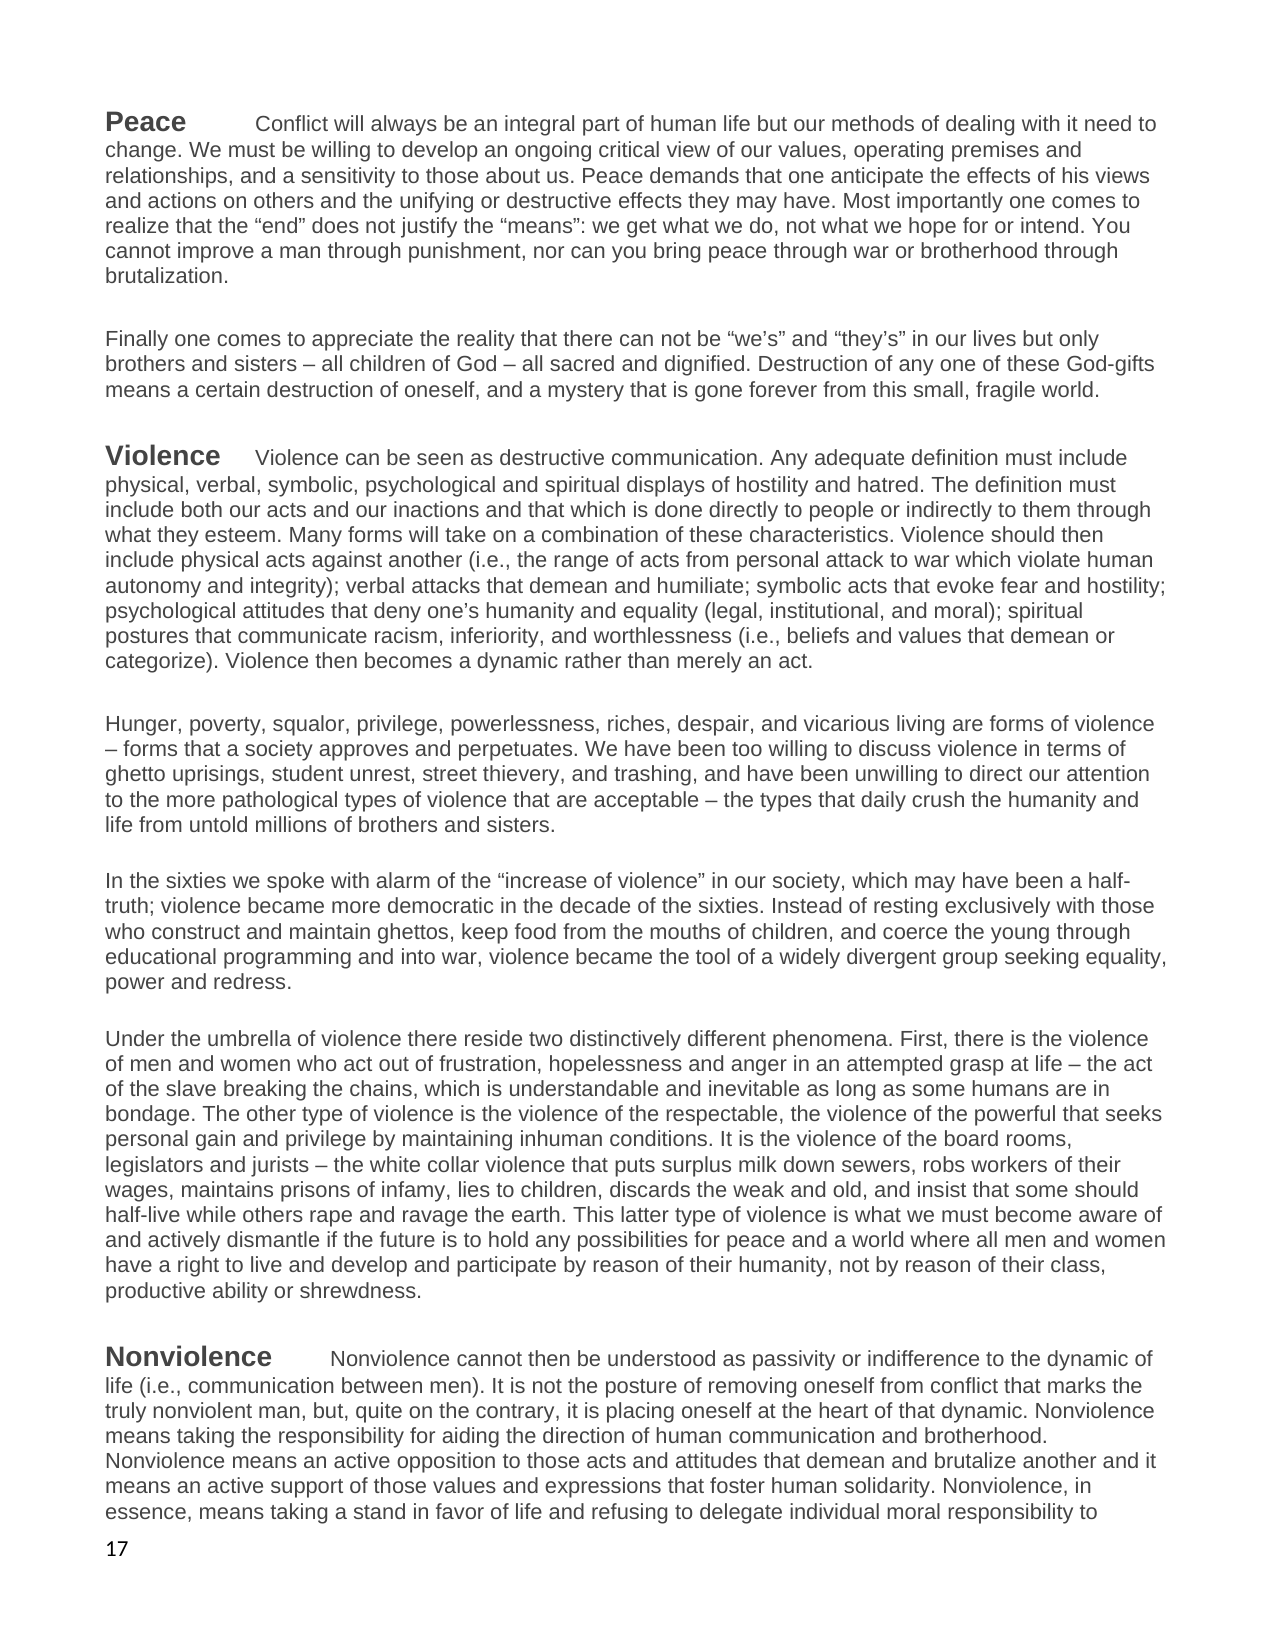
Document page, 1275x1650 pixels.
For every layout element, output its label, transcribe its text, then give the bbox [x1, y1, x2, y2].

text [105, 1340, 1170, 1524]
text In the sixties we spoke with alarm of the “increase of violence” in our society, which may have been a half-truth; violence became more democratic in the decade of the sixties. Instead of resting exclusively with those who construct and maintain ghettos, keep food from the mouths of children, and coerce the young through educational programming and into war, violence became the tool of a widely divergent group seeking equality, power and redress. [105, 868, 1170, 994]
text Under the umbrella of violence there reside two distinctively different phenomena. First, there is the violence of men and women who act out of frustration, hopelessness and anger in an attempted grasp at life – the act of the slave breaking the chains, which is understandable and inevitable as long as some humans are in bondage. The other type of violence is the violence of the respectable, the violence of the powerful that seeks personal gain and privilege by maintaining inhuman conditions. It is the violence of the board rooms, legislators and jurists – the white collar violence that puts surplus milk down sewers, robs workers of their wages, maintains prisons of infamy, lies to children, discards the weak and old, and insist that some should half-live while others rape and ravage the earth. This latter type of violence is what we must become aware of and actively dismantle if the future is to hold any possibilities for peace and a world where all men and women have a right to live and develop and participate by reason of their humanity, not by reason of their class, productive ability or shrewdness. [105, 1025, 1170, 1303]
text Finally one comes to appreciate the reality that there can not be “we’s” and “they’s” in our lives but only brothers and sisters – all children of God – all sacred and dignified. Destruction of any one of these God-gifts means a certain destruction of oneself, and a mystery that is gone forever from this small, fragile world. [105, 326, 1170, 402]
text Violence Violence can be seen as destructive communication. Any adequate definition must include physical, verbal, symbolic, psychological and spiritual displays of hostility and hatred. The definition must include both our acts and our inactions and that which is done directly to people or indirectly to them through what they esteem. Many forms will take on a combination of these characteristics. Violence should then include physical acts against another (i.e., the range of acts from personal attack to war which violate human autonomy and integrity); verbal attacks that demean and humiliate; symbolic acts that evoke fear and hostility; psychological attitudes that deny one’s humanity and equality (legal, institutional, and moral); spiritual postures that communicate racism, inferiority, and worthlessness (i.e., beliefs and values that demean or categorize). Violence then becomes a dynamic rather than merely an act. [105, 439, 1170, 673]
text Hunger, poverty, squalor, privilege, powerlessness, riches, despair, and vicarious living are forms of violence – forms that a society approves and perpetuates. We have been too willing to discuss violence in terms of ghetto uprisings, student unrest, street thievery, and trashing, and have been unwilling to direct our attention to the more pathological types of violence that are acceptable – the types that daily crush the humanity and life from untold millions of brothers and sisters. [105, 711, 1170, 837]
text Peace Conflict will always be an integral part of human life but our methods of dealing with it need to change. We must be willing to develop an ongoing critical view of our values, operating premises and relationships, and a sensitivity to those about us. Peace demands that one anticipate the effects of his views and actions on others and the unifying or destructive effects they may have. Most importantly one comes to realize that the “end” does not justify the “means”: we get what we do, not what we hope for or intend. You cannot improve a man through punishment, nor can you bring peace through war or brotherhood through brutalization. [105, 105, 1170, 289]
